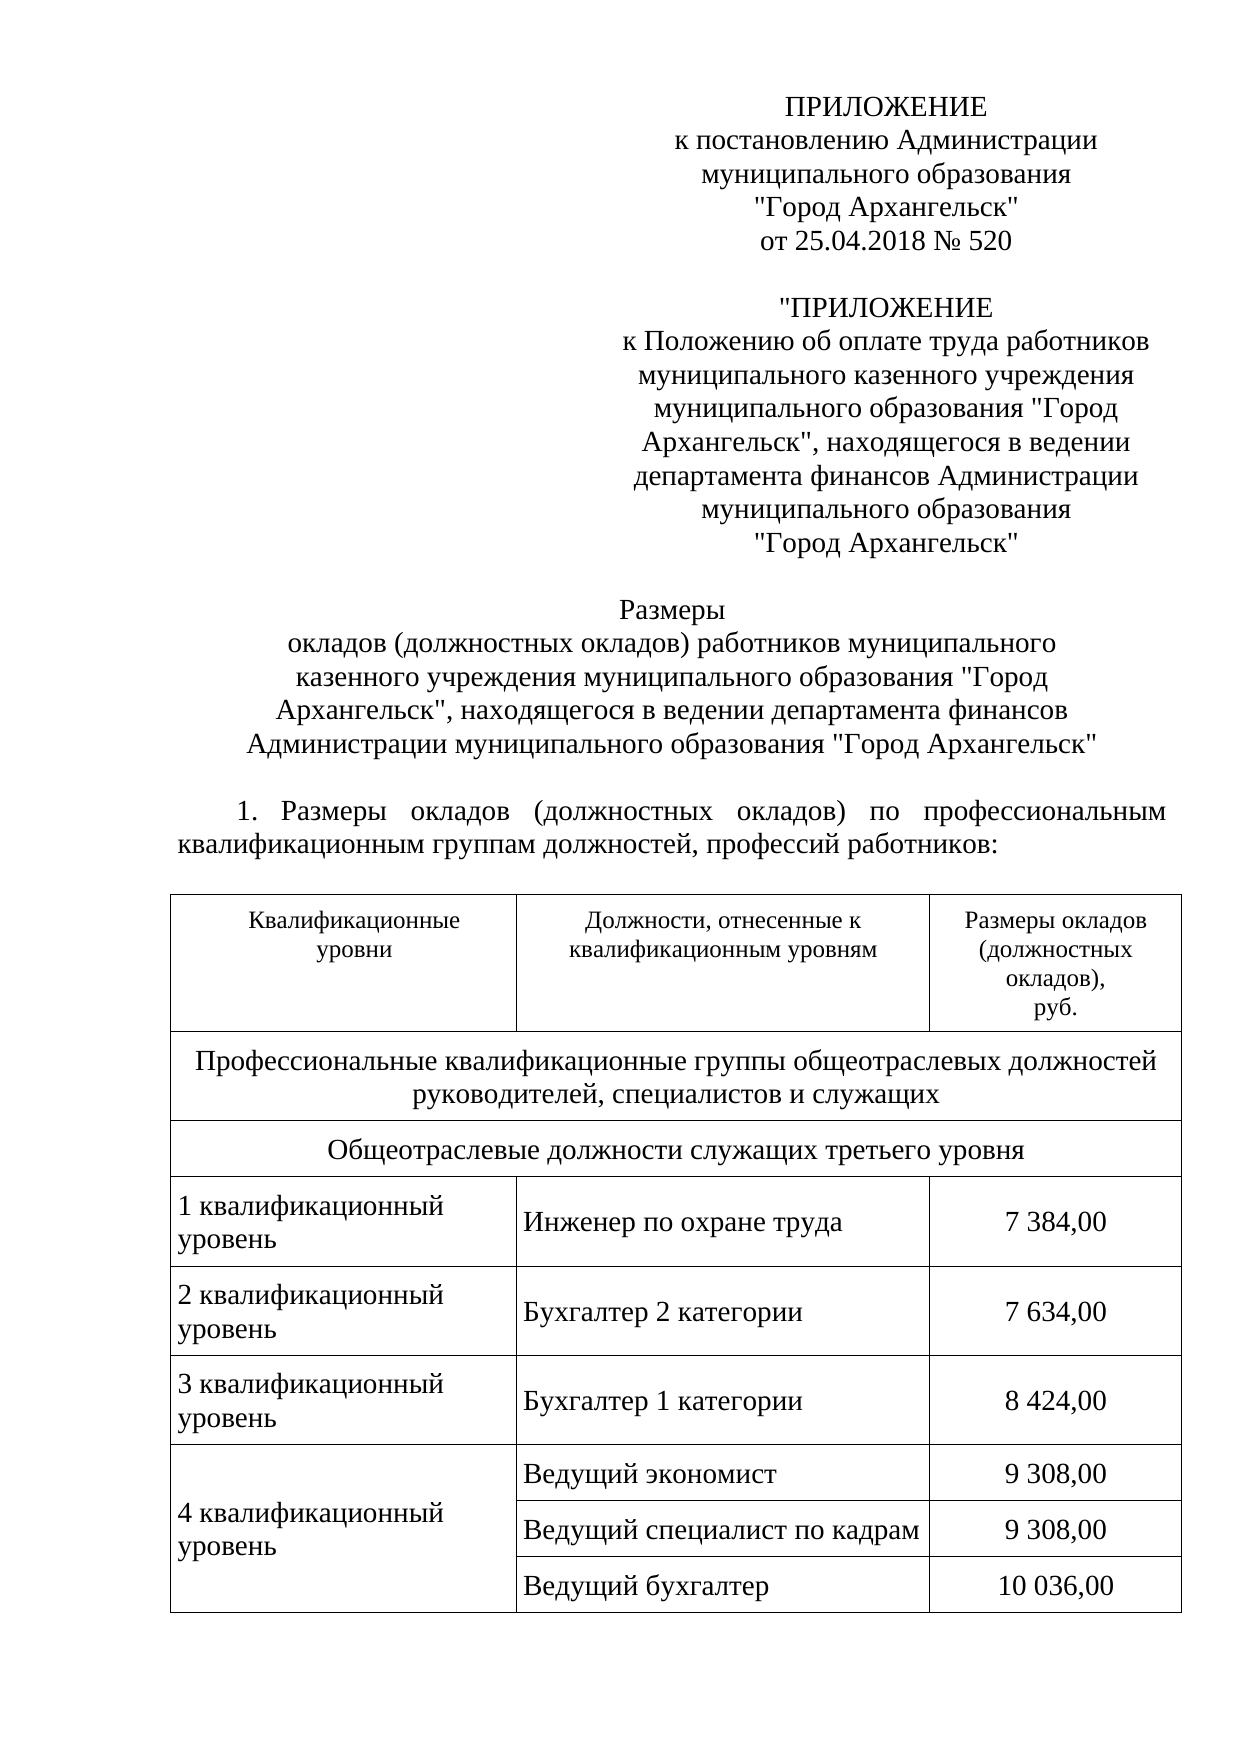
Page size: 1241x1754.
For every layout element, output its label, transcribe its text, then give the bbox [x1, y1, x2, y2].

text "Город Архангельск" [605, 189, 1167, 223]
table_cell Ведущий бухгалтер [517, 1557, 929, 1612]
text от 25.04.2018 № 520 [605, 223, 1167, 256]
table_cell 9 308,00 [930, 1445, 1181, 1500]
table_cell Ведущий экономист [517, 1445, 929, 1500]
text "ПРИЛОЖЕНИЕ [605, 290, 1167, 323]
text "Город Архангельск" [605, 525, 1167, 558]
table_cell Общеотраслевые должности служащих третьего уровня [171, 1121, 1181, 1176]
table_cell Профессиональные квалификационные группы общеотраслевых должностей руководителей, специалистов и служащих [171, 1032, 1181, 1120]
text департамента финансов Администрации [605, 458, 1167, 491]
table_cell Бухгалтер 1 категории [517, 1356, 929, 1444]
table_cell 3 квалификационный уровень [171, 1356, 516, 1444]
table_cell Инженер по охране труда [517, 1177, 929, 1266]
table_cell 10 036,00 [930, 1557, 1181, 1612]
text ПРИЛОЖЕНИЕ [605, 89, 1167, 122]
text муниципального образования [605, 491, 1167, 525]
table_cell 2 квалификационный уровень [171, 1267, 516, 1355]
table_header Должности, отнесенные к квалификационным уровням [517, 895, 929, 1031]
table_cell 8 424,00 [930, 1356, 1181, 1444]
text муниципального казенного учреждения [605, 357, 1167, 391]
text муниципального образования "Город [605, 391, 1167, 424]
table_cell Ведущий специалист по кадрам [517, 1501, 929, 1556]
table_cell 1 квалификационный уровень [171, 1177, 516, 1266]
table_cell 4 квалификационный уровень [171, 1445, 516, 1612]
table_cell 9 308,00 [930, 1501, 1181, 1556]
table_cell 7 634,00 [930, 1267, 1181, 1355]
table_header Размеры окладов (должностных окладов), руб. [930, 895, 1181, 1031]
text Размеры [177, 592, 1167, 625]
text Архангельск", находящегося в ведении [605, 424, 1167, 458]
text к Положению об оплате труда работников [605, 323, 1167, 357]
text к постановлению Администрации [605, 122, 1167, 156]
list Размеры окладов (должностных окладов) по профессиональным квалификационным группам должностей, профессий работников: [177, 793, 1167, 860]
text муниципального образования [605, 156, 1167, 189]
text окладов (должностных окладов) работников муниципального [177, 625, 1167, 659]
table_header Квалификационные уровни [171, 895, 516, 1031]
table_cell Бухгалтер 2 категории [517, 1267, 929, 1355]
table_cell 7 384,00 [930, 1177, 1181, 1266]
text казенного учреждения муниципального образования "Город [177, 659, 1167, 692]
text Архангельск", находящегося в ведении департамента финансов Администрации муниципального образования "Город Архангельск" [177, 692, 1167, 759]
